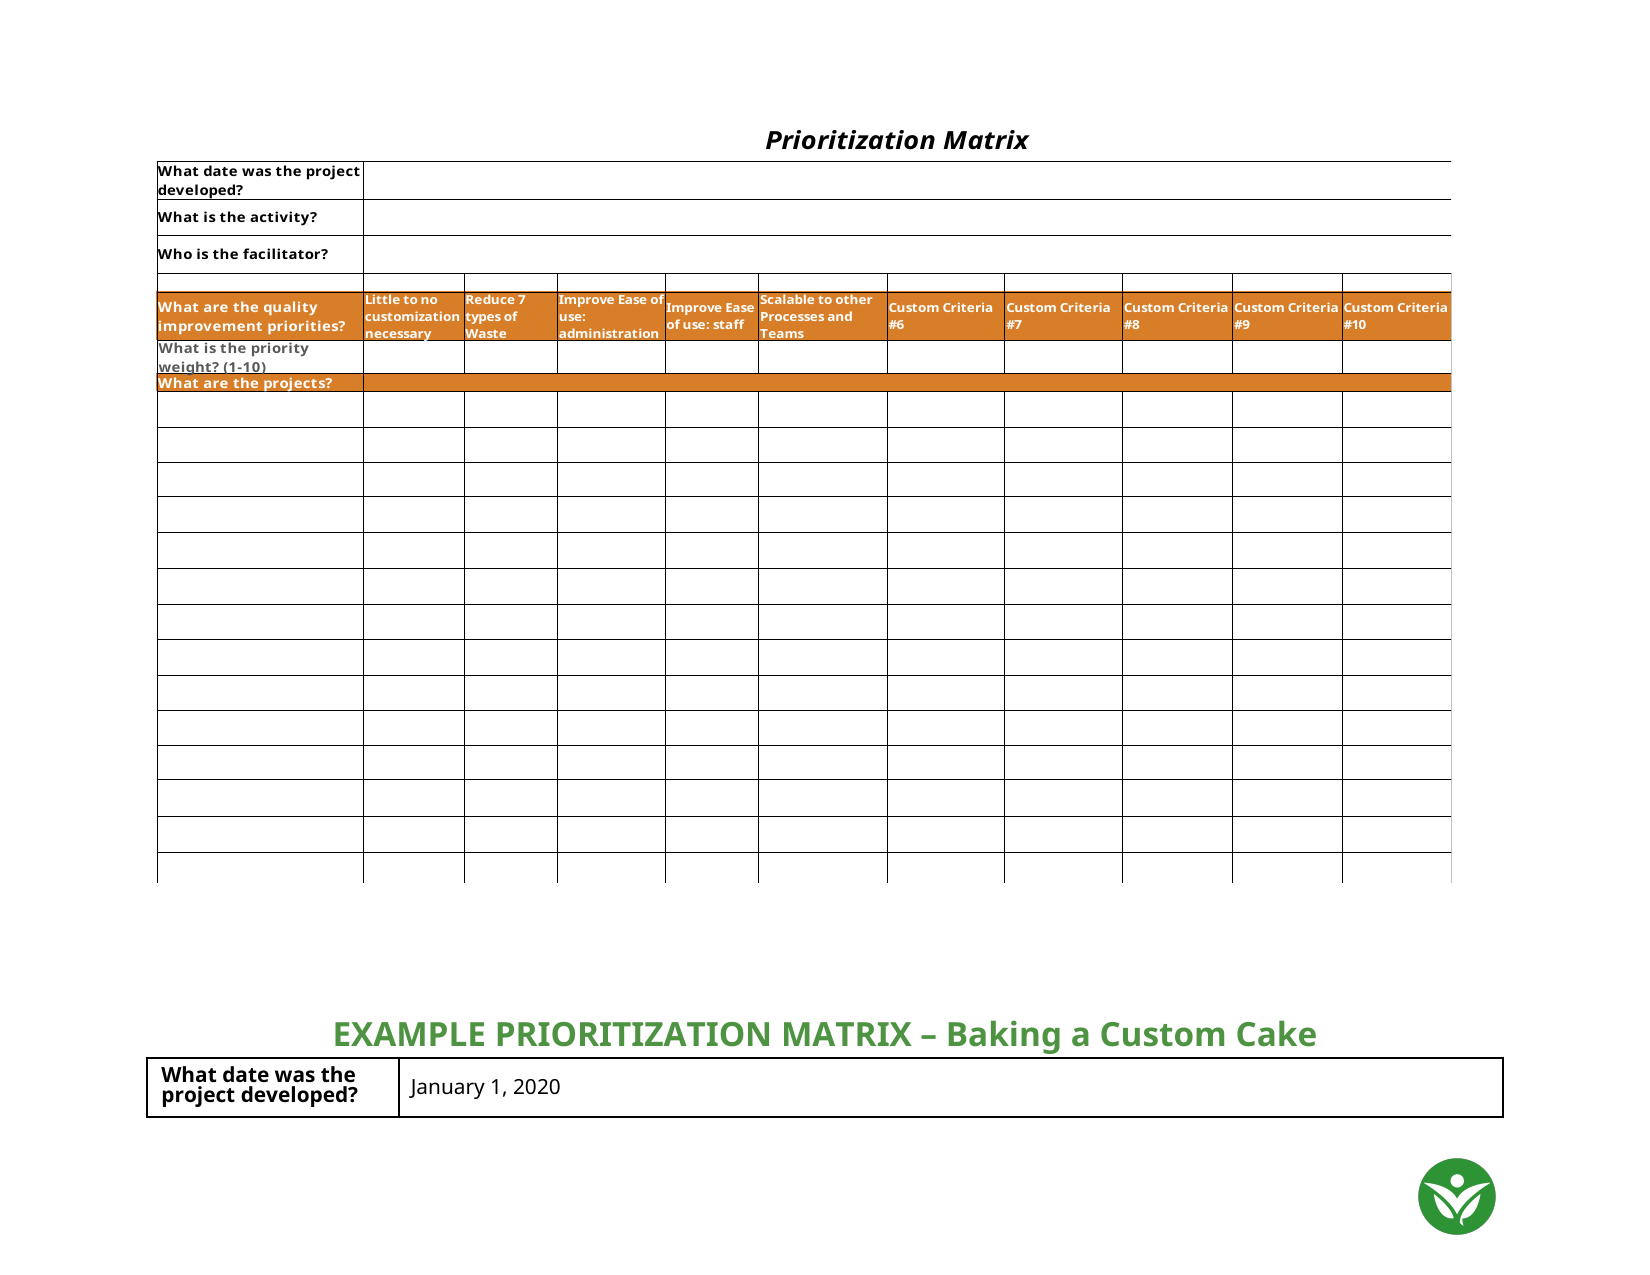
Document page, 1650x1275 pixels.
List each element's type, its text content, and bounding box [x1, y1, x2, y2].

table_header What date was the project developed? [148, 1059, 398, 1116]
picture [1413, 1153, 1499, 1238]
text EXAMPLE PRIORITIZATION MATRIX – Baking a Custom Cake [150, 1011, 1500, 1057]
table_header January 1, 2020 [400, 1059, 1502, 1116]
